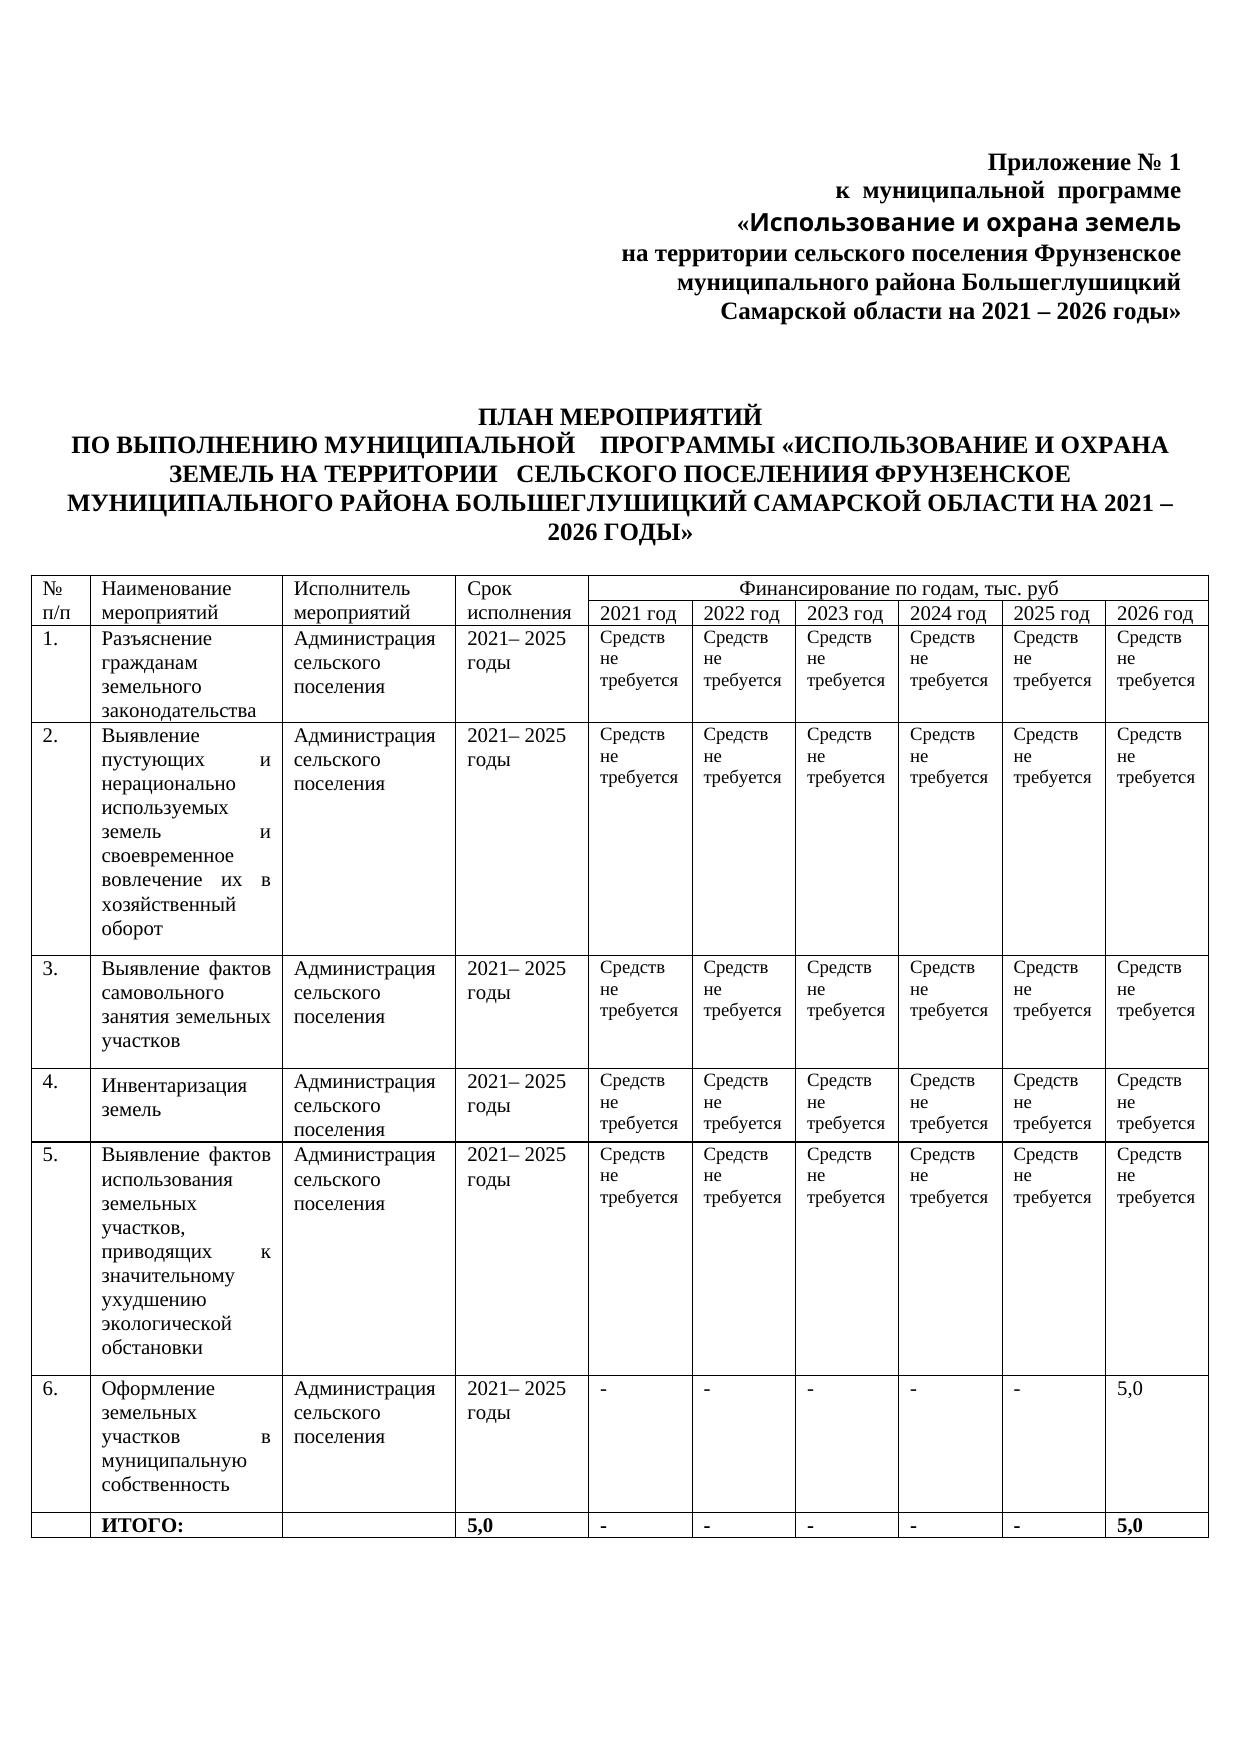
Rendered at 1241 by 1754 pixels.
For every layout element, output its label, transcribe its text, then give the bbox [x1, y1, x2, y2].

table_cell Средств не требуется [1106, 956, 1208, 1068]
table_cell - [1003, 1513, 1105, 1537]
table_cell Средств не требуется [589, 1143, 692, 1374]
text на территории сельского поселения Фрунзенское [59, 238, 1181, 267]
table_cell 2021– 2025 годы [456, 1069, 588, 1141]
table_cell Средств не требуется [1106, 1069, 1208, 1141]
text муниципального района Большеглушицкий [59, 267, 1181, 296]
table_cell Средств не требуется [1003, 626, 1105, 722]
table_cell - [693, 1376, 795, 1512]
table_cell 1. [32, 626, 90, 722]
table_header Срок исполнения [456, 576, 588, 625]
table_header Финансирование по годам, тыс. руб [589, 576, 1208, 599]
table_cell 5,0 [1106, 1376, 1208, 1512]
table_cell - [796, 1513, 898, 1537]
table_cell Средств не требуется [1003, 1143, 1105, 1374]
table_cell Средств не требуется [589, 1069, 692, 1141]
table_cell 2. [32, 723, 90, 955]
text ПЛАН МЕРОПРИЯТИЙ [59, 402, 1181, 430]
table_cell 2025 год [1003, 601, 1105, 625]
table_cell Средств не требуется [693, 1143, 795, 1374]
table_cell Разъяснение гражданам земельного законодательства [91, 626, 282, 722]
table_cell Средств не требуется [1003, 723, 1105, 955]
table_cell - [589, 1513, 692, 1537]
table_cell Средств не требуется [1106, 1143, 1208, 1374]
text Приложение № 1 [59, 147, 1181, 176]
text Самарской области на 2021 – 2026 годы» [59, 296, 1181, 325]
table_cell 5. [32, 1143, 90, 1374]
table_cell Выявление фактов использования земельных участков, приводящих к значительному ухудшению экологической обстановки [91, 1143, 282, 1374]
table_cell Средств не требуется [693, 956, 795, 1068]
table_cell [32, 1513, 90, 1537]
table_cell Инвентаризация земель [91, 1069, 282, 1141]
table_cell - [693, 1513, 795, 1537]
text «Использование и охрана земель [59, 204, 1181, 238]
table_cell 4. [32, 1069, 90, 1141]
table_cell Средств не требуется [796, 956, 898, 1068]
table_cell 2026 год [1106, 601, 1208, 625]
table_cell [283, 1513, 455, 1537]
table_cell Средств не требуется [899, 1069, 1002, 1141]
table_cell Средств не требуется [693, 723, 795, 955]
table_cell Администрация сельского поселения [283, 626, 455, 722]
table_cell Выявление фактов самовольного занятия земельных участков [91, 956, 282, 1068]
table_cell 6. [32, 1376, 90, 1512]
table_cell 2021– 2025 годы [456, 723, 588, 955]
table_cell Средств не требуется [796, 1069, 898, 1141]
table_cell - [1003, 1376, 1105, 1512]
table_cell 5,0 [1106, 1513, 1208, 1537]
table_cell Средств не требуется [693, 1069, 795, 1141]
table_cell 2021– 2025 годы [456, 1143, 588, 1374]
table_cell Администрация сельского поселения [283, 1143, 455, 1374]
table_cell - [899, 1513, 1002, 1537]
table_cell Администрация сельского поселения [283, 1069, 455, 1141]
table_cell Средств не требуется [899, 956, 1002, 1068]
table_cell 2022 год [693, 601, 795, 625]
text к муниципальной программе [59, 176, 1181, 204]
table_cell Средств не требуется [693, 626, 795, 722]
table_cell Оформление земельных участков в муниципальную собственность [91, 1376, 282, 1512]
table_cell Средств не требуется [1106, 723, 1208, 955]
table_header Исполнитель мероприятий [283, 576, 455, 625]
table_cell Средств не требуется [899, 723, 1002, 955]
table_cell 2021 год [589, 601, 692, 625]
table_cell Средств не требуется [1106, 626, 1208, 722]
table_cell 2021– 2025 годы [456, 956, 588, 1068]
table_cell - [796, 1376, 898, 1512]
table_cell ИТОГО: [91, 1513, 282, 1537]
table_cell 3. [32, 956, 90, 1068]
table_cell 5,0 [456, 1513, 588, 1537]
table_cell Средств не требуется [589, 626, 692, 722]
table_cell 2021– 2025 годы [456, 1376, 588, 1512]
table_header Наименование мероприятий [91, 576, 282, 625]
table_cell - [899, 1376, 1002, 1512]
table_cell Администрация сельского поселения [283, 1376, 455, 1512]
table_cell Администрация сельского поселения [283, 956, 455, 1068]
table_cell Средств не требуется [796, 1143, 898, 1374]
table_cell Выявление пустующих и нерационально используемых земель и своевременное вовлечение их в хозяйственный оборот [91, 723, 282, 955]
table_cell 2023 год [796, 601, 898, 625]
table_header № п/п [32, 576, 90, 625]
table_cell Средств не требуется [1003, 956, 1105, 1068]
table_cell 2024 год [899, 601, 1002, 625]
table_cell 2021– 2025 годы [456, 626, 588, 722]
table_cell - [589, 1376, 692, 1512]
text ПО ВЫПОЛНЕНИЮ МУНИЦИПАЛЬНОЙ ПРОГРАММЫ «ИСПОЛЬЗОВАНИЕ И ОХРАНА ЗЕМЕЛЬ НА ТЕРРИТОРИИ СЕЛЬСКОГО ПОСЕЛЕНИИЯ ФРУНЗЕНСКОЕ МУНИЦИПАЛЬНОГО РАЙОНА БОЛЬШЕГЛУШИЦКИЙ САМАРСКОЙ ОБЛАСТИ НА 2021 – 2026 ГОДЫ» [59, 430, 1181, 545]
table_cell Средств не требуется [589, 956, 692, 1068]
table_cell Средств не требуется [796, 626, 898, 722]
table_cell Средств не требуется [899, 626, 1002, 722]
table_cell Администрация сельского поселения [283, 723, 455, 955]
table_cell Средств не требуется [1003, 1069, 1105, 1141]
table_cell Средств не требуется [796, 723, 898, 955]
table_cell Средств не требуется [589, 723, 692, 955]
table_cell Средств не требуется [899, 1143, 1002, 1374]
